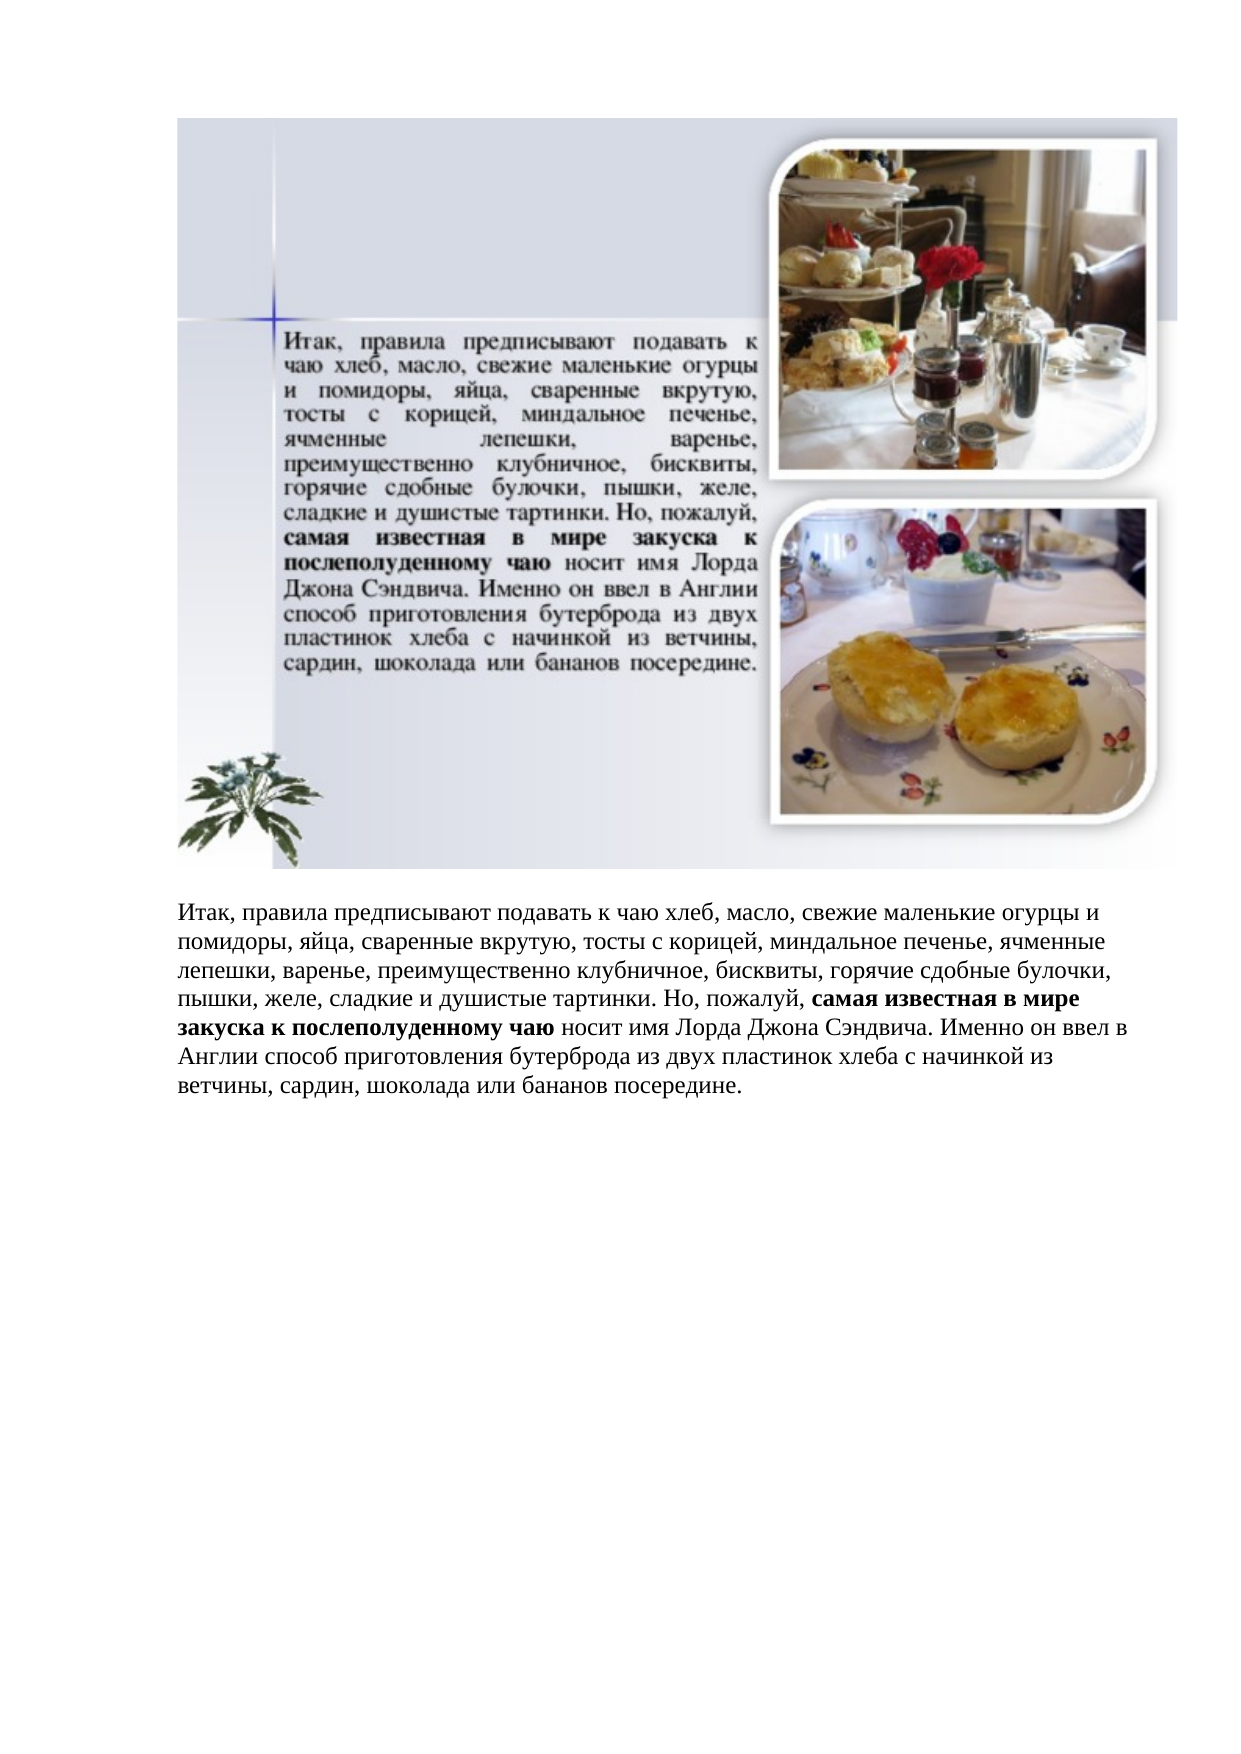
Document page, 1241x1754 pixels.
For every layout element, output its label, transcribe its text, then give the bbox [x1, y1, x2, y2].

text Итак, правила предписывают подавать к чаю хлеб, масло, свежие маленькие огурцы и помидоры, яйца, сваренные вкрутую, тосты с корицей, миндальное печенье, ячменные лепешки, варенье, преимущественно клубничное, бисквиты, горячие сдобные булочки, пышки, желе, сладкие и душистые тартинки. Но, пожалуй, самая известная в мире закуска к послеполуденному чаю носит имя Лорда Джона Сэндвича. Именно он ввел в Англии способ приготовления бутерброда из двух пластинок хлеба с начинкой из ветчины, сардин, шоколада или бананов посередине. [177, 897, 1152, 1098]
picture [177, 118, 1178, 869]
